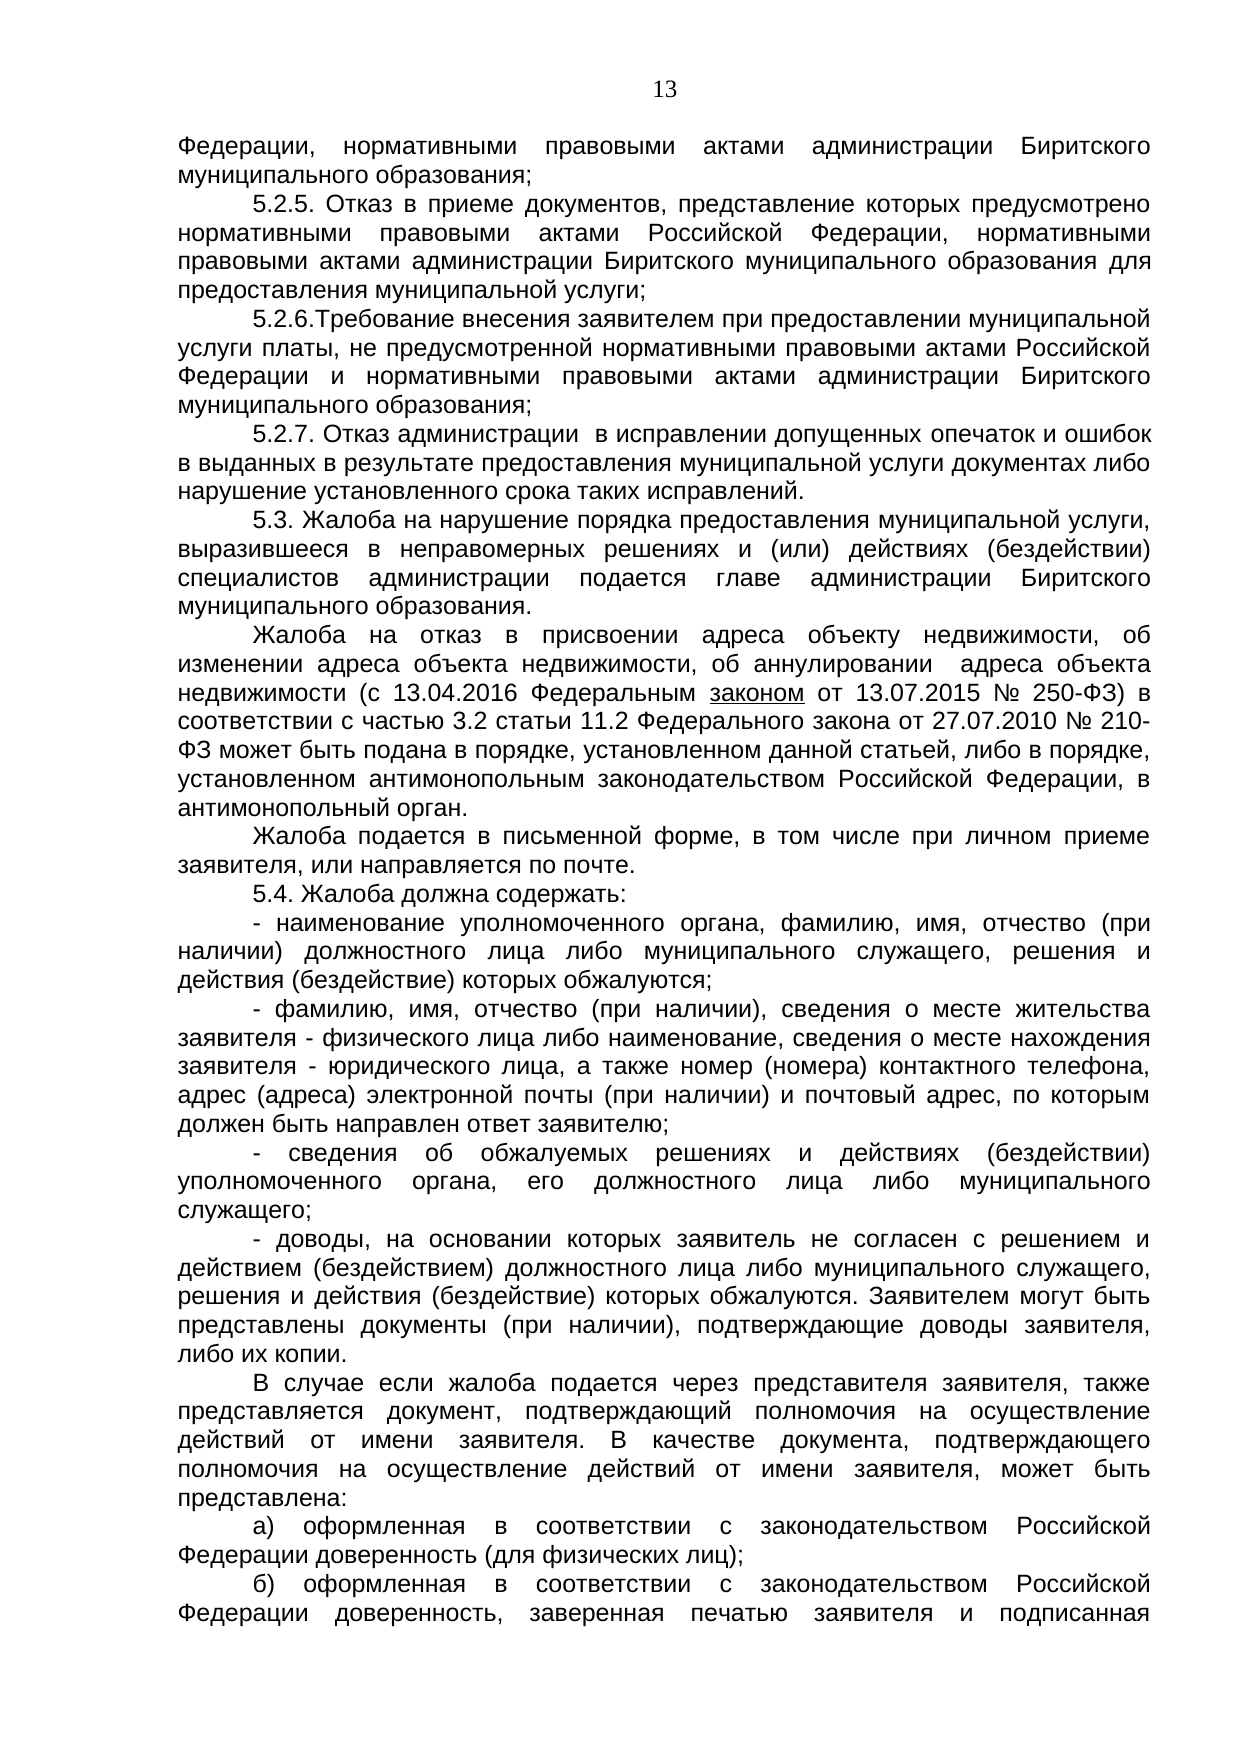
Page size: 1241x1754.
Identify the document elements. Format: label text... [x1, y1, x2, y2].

text - доводы, на основании которых заявитель не согласен с решением и действием (бездействием) должностного лица либо муниципального служащего, решения и действия (бездействие) которых обжалуются. Заявителем могут быть представлены документы (при наличии), подтверждающие доводы заявителя, либо их копии. [177, 1224, 1152, 1367]
text 5.4. Жалоба должна содержать: [177, 879, 1152, 907]
text Жалоба на отказ в присвоении адреса объекту недвижимости, об изменении адреса объекта недвижимости, об аннулировании адреса объекта недвижимости (с 13.04.2016 Федеральным законом от 13.07.2015 № 250-ФЗ) в соответствии с частью 3.2 статьи 11.2 Федерального закона от 27.07.2010 № 210-ФЗ может быть подана в порядке, установленном данной статьей, либо в порядке, установленном антимонопольным законодательством Российской Федерации, в антимонопольный орган. [177, 620, 1152, 821]
text - сведения об обжалуемых решениях и действиях (бездействии) уполномоченного органа, его должностного лица либо муниципального служащего; [177, 1137, 1152, 1224]
text 5.3. Жалоба на нарушение порядка предоставления муниципальной услуги, выразившееся в неправомерных решениях и (или) действиях (бездействии) специалистов администрации подается главе администрации Биритского муниципального образования. [177, 505, 1152, 620]
text 5.2.6.Требование внесения заявителем при предоставлении муниципальной услуги платы, не предусмотренной нормативными правовыми актами Российской Федерации и нормативными правовыми актами администрации Биритского муниципального образования; [177, 304, 1152, 419]
text Жалоба подается в письменной форме, в том числе при личном приеме заявителя, или направляется по почте. [177, 821, 1152, 879]
text - наименование уполномоченного органа, фамилию, имя, отчество (при наличии) должностного лица либо муниципального служащего, решения и действия (бездействие) которых обжалуются; [177, 907, 1152, 994]
text 5.2.7. Отказ администрации в исправлении допущенных опечаток и ошибок в выданных в результате предоставления муниципальной услуги документах либо нарушение установленного срока таких исправлений. [177, 419, 1152, 505]
text а) оформленная в соответствии с законодательством Российской Федерации доверенность (для физических лиц); [177, 1511, 1152, 1569]
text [177, 131, 1152, 189]
text - фамилию, имя, отчество (при наличии), сведения о месте жительства заявителя - физического лица либо наименование, сведения о месте нахождения заявителя - юридического лица, а также номер (номера) контактного телефона, адрес (адреса) электронной почты (при наличии) и почтовый адрес, по которым должен быть направлен ответ заявителю; [177, 994, 1152, 1137]
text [177, 1569, 1152, 1626]
list 5.2.5. Отказ в приеме документов, представление которых предусмотрено нормативными правовыми актами Российской Федерации, нормативными правовыми актами администрации Биритского муниципального образования для предоставления муниципальной услуги; [177, 189, 1152, 304]
text В случае если жалоба подается через представителя заявителя, также представляется документ, подтверждающий полномочия на осуществление действий от имени заявителя. В качестве документа, подтверждающего полномочия на осуществление действий от имени заявителя, может быть представлена: [177, 1367, 1152, 1511]
